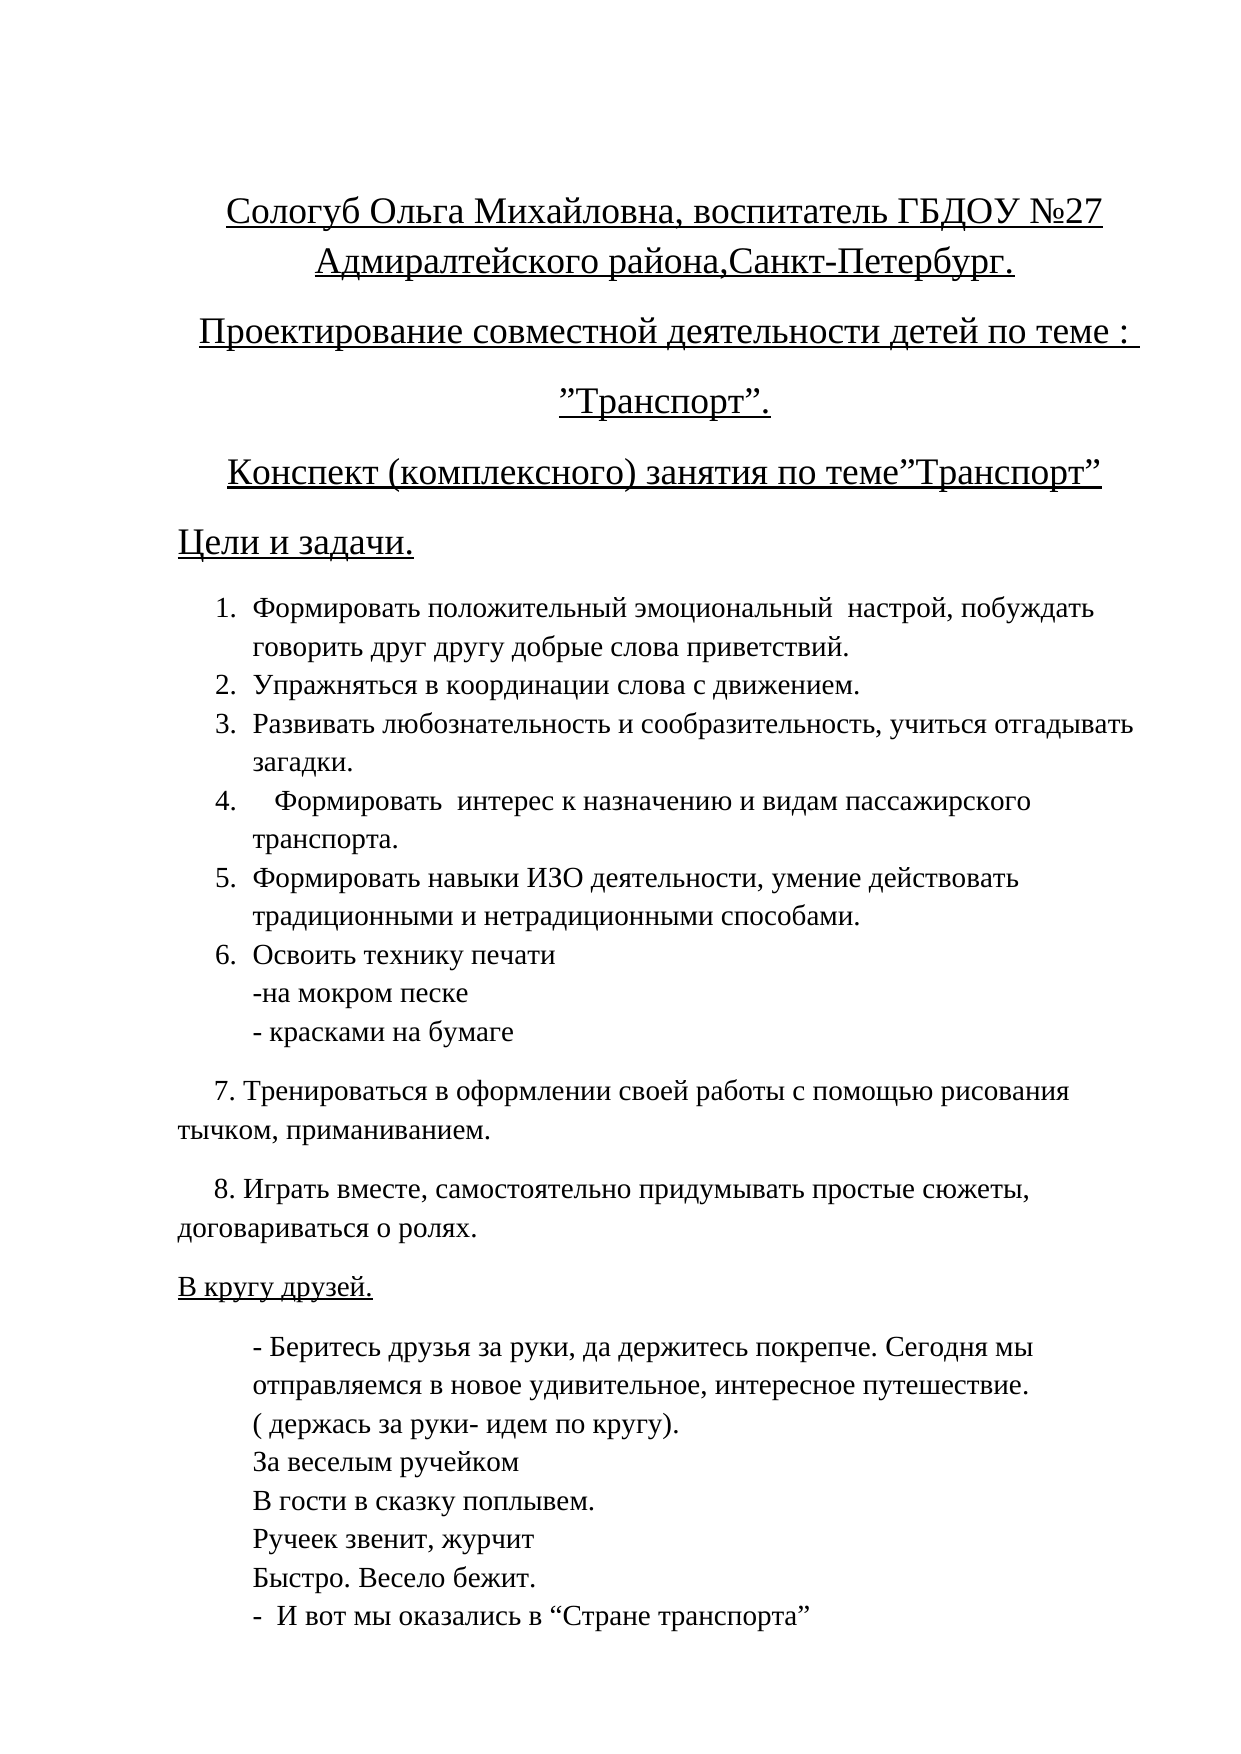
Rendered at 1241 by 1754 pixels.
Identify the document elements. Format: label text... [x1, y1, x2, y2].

list В гости в сказку поплывем. [252, 1483, 1152, 1516]
list ( держась за руки- идем по кругу). [252, 1406, 1152, 1439]
list Быстро. Весело бежит. [252, 1560, 1152, 1593]
list - И вот мы оказались в “Стране транспорта” [252, 1598, 1152, 1632]
list За веселым ручейком [252, 1444, 1152, 1478]
text Конспект (комплексного) занятия по теме”Транспорт” [177, 449, 1152, 492]
text В кругу друзей. [177, 1269, 1152, 1303]
list Упражняться в координации слова с движением. [215, 667, 1152, 701]
text Сологуб Ольга Михайловна, воспитатель ГБДОУ №27 Адмиралтейского района,Санкт-Петербург. [177, 188, 1152, 281]
text 8. Играть вместе, самостоятельно придумывать простые сюжеты, договариваться о ролях. [177, 1171, 1152, 1243]
text 7. Тренироваться в оформлении своей работы с помощью рисования тычком, приманиванием. [177, 1073, 1152, 1146]
text Цели и задачи. [177, 520, 1152, 563]
list Освоить технику печати [215, 937, 1152, 971]
text ”Транспорт”. [177, 379, 1152, 422]
list Развивать любознательность и сообразительность, учиться отгадывать загадки. [215, 706, 1152, 778]
list Формировать положительный эмоциональный настрой, побуждать говорить друг другу добрые слова приветствий. [215, 590, 1152, 662]
text Проектирование совместной деятельности детей по теме : [177, 308, 1152, 352]
list - Беритесь друзья за руки, да держитесь покрепче. Сегодня мы отправляемся в новое удивительное, интересное путешествие. [252, 1329, 1152, 1401]
list -на мокром песке [252, 976, 1152, 1009]
list Ручеек звенит, журчит [252, 1521, 1152, 1555]
list Формировать интерес к назначению и видам пассажирского транспорта. [215, 783, 1152, 855]
list Формировать навыки ИЗО деятельности, умение действовать традиционными и нетрадиционными способами. [215, 860, 1152, 932]
list - красками на бумаге [252, 1014, 1152, 1048]
